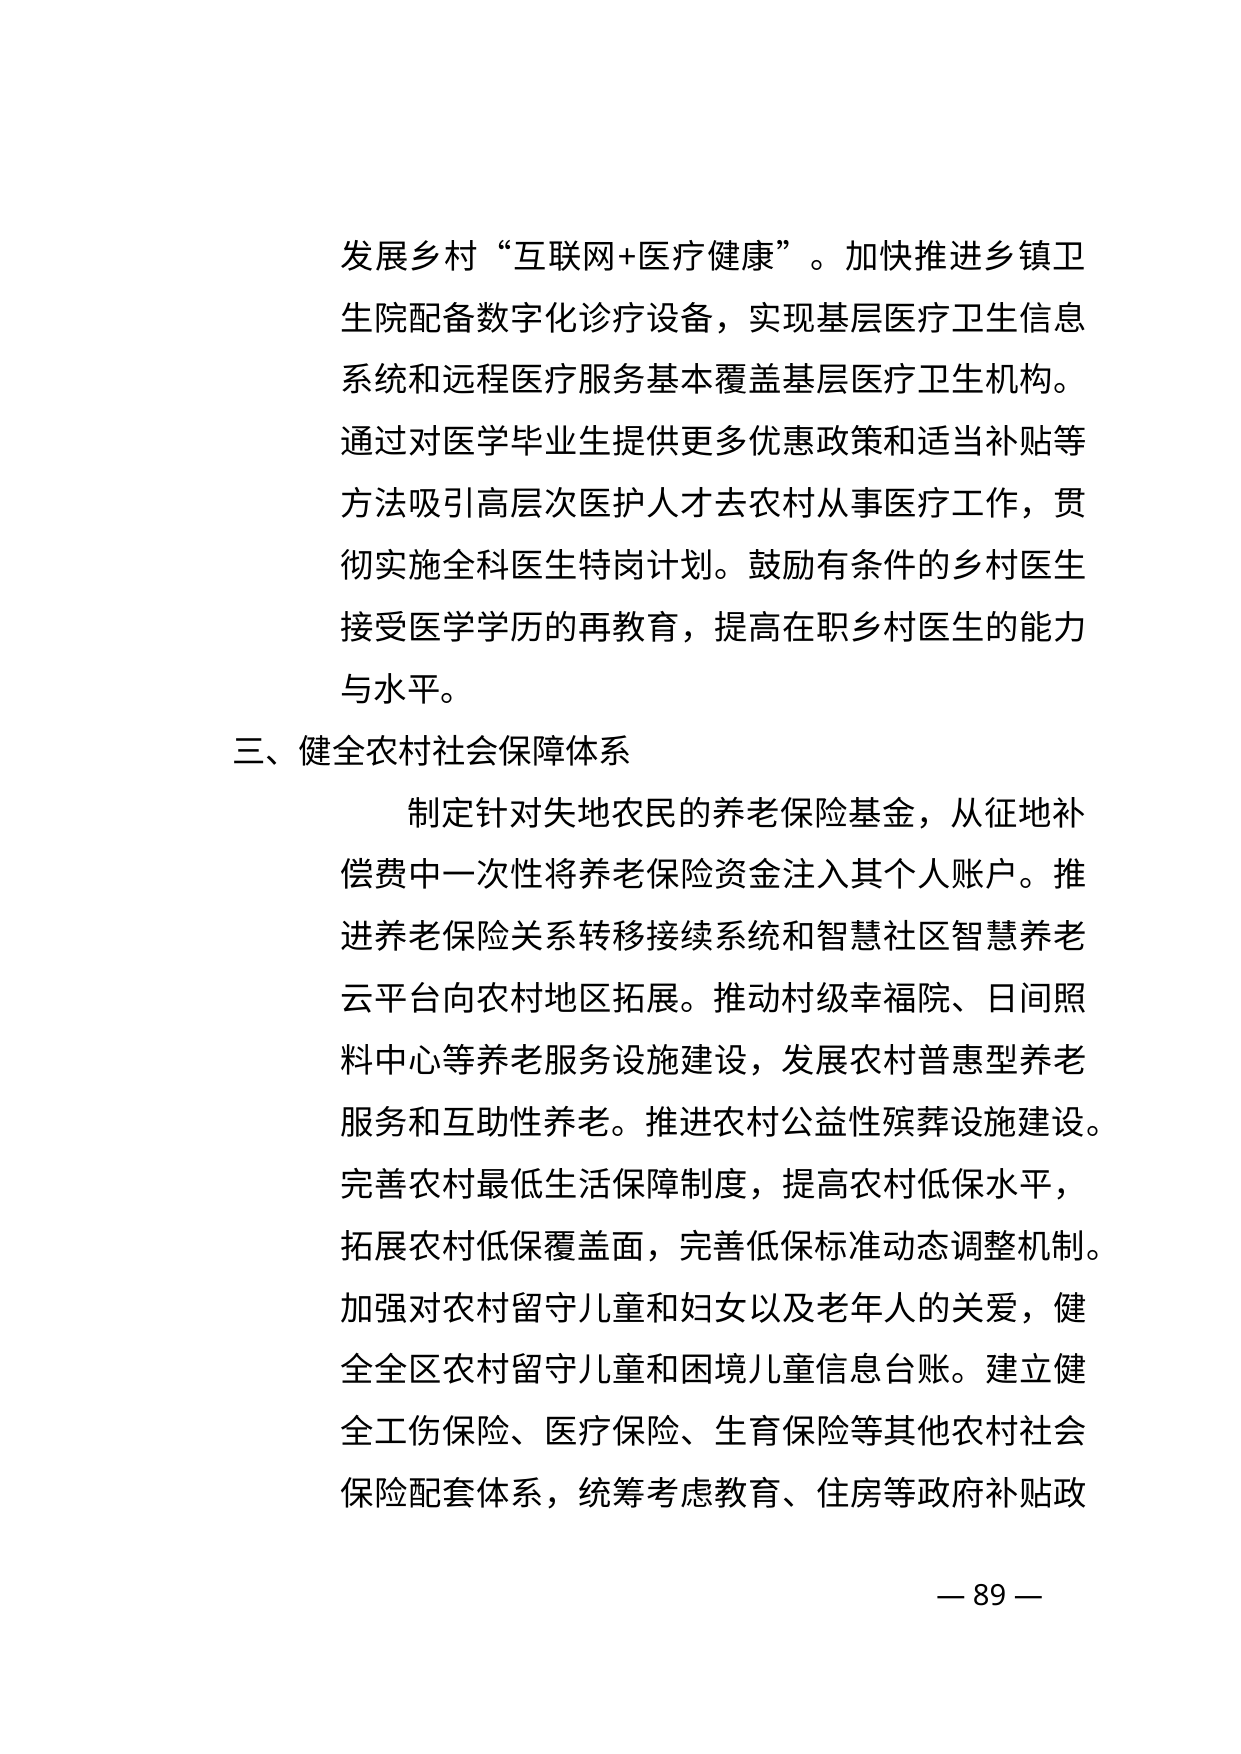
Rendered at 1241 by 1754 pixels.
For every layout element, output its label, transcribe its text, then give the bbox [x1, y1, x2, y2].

list 三、健全农村社会保障体系 [165, 713, 1087, 775]
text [340, 775, 1087, 1518]
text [340, 218, 1087, 713]
